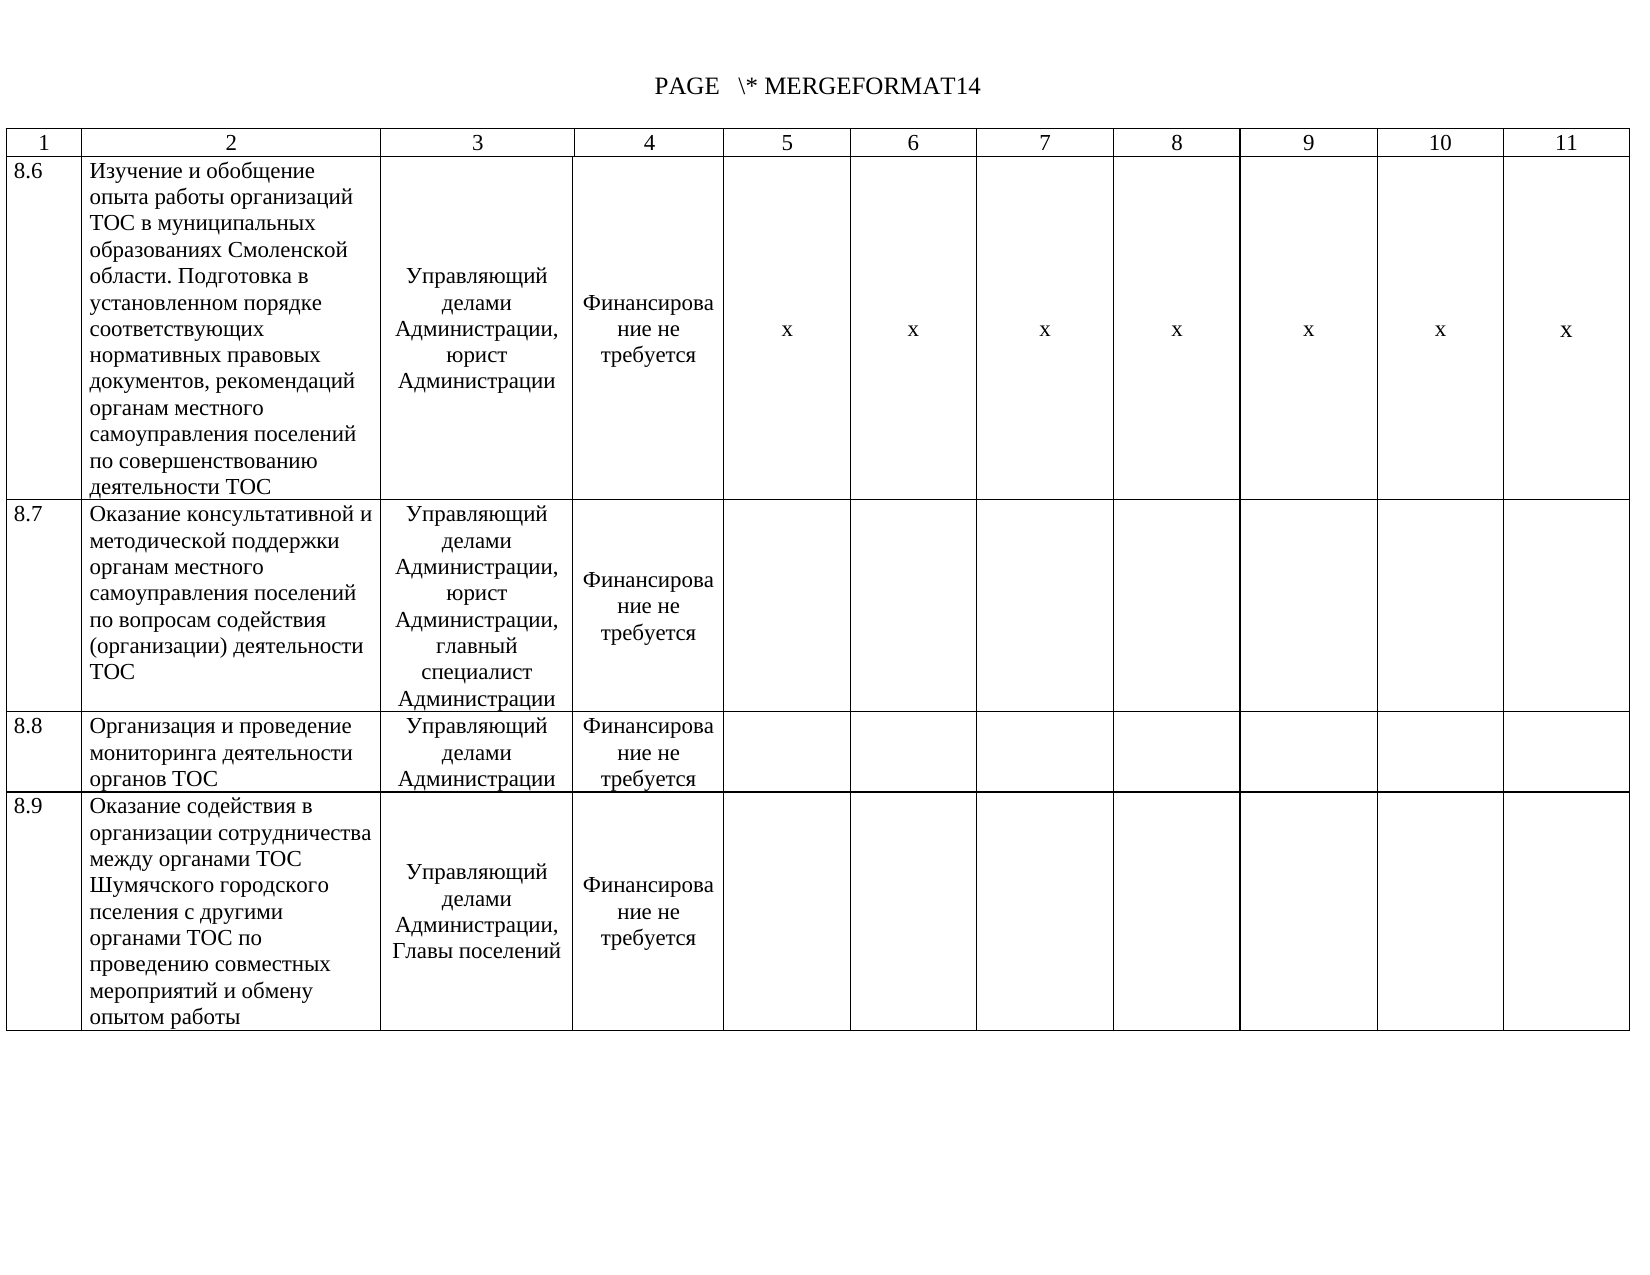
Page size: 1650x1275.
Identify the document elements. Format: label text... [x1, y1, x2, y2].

table_header 6 [851, 129, 976, 156]
table_cell Финансирование не требуется [573, 712, 723, 791]
table_cell Управляющий делами Администрации [381, 712, 572, 791]
table_cell 8.9 [7, 793, 81, 1029]
table_cell Управляющий делами Администрации, Главы поселений [381, 793, 572, 1029]
table_cell [1504, 712, 1629, 791]
table_cell 8.6 [7, 157, 81, 499]
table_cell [381, 157, 572, 499]
table_cell х [724, 157, 850, 499]
table_header 2 [82, 129, 380, 156]
table_cell [977, 793, 1113, 1029]
table_cell [977, 712, 1113, 791]
table_cell Изучение и обобщение опыта работы организаций ТОС в муниципальных образованиях Смоленской области. Подготовка в установленном порядке соответствующих нормативных правовых документов, рекомендаций органам местного самоуправления поселений по совершенствованию деятельности ТОС [82, 157, 380, 499]
table_cell [724, 500, 850, 711]
table_header 9 [1241, 129, 1377, 156]
table_cell Финансирование не требуется [573, 793, 723, 1029]
table_cell х [1378, 157, 1503, 499]
table_cell [977, 500, 1113, 711]
table_cell [1241, 500, 1377, 711]
table_cell [1378, 793, 1503, 1029]
table_cell [724, 712, 850, 791]
table_header 8 [1114, 129, 1239, 156]
table_header 5 [724, 129, 850, 156]
table_cell х [1241, 157, 1377, 499]
table_cell [1504, 793, 1629, 1029]
table_cell Финансирование не требуется [573, 500, 723, 711]
table_cell [851, 712, 976, 791]
table_cell [1114, 500, 1239, 711]
table_cell Финансирование не требуется [573, 157, 723, 499]
table_cell [1114, 712, 1239, 791]
table_cell Организация и проведение мониторинга деятельности органов ТОС [82, 712, 380, 791]
table_cell х [1114, 157, 1239, 499]
table_cell х [1504, 157, 1629, 499]
table_header 1 [7, 129, 81, 156]
table_cell [1241, 793, 1377, 1029]
table_header 11 [1504, 129, 1629, 156]
table_cell Управляющий делами Администрации, юрист Администрации, главный специалист Администрации [381, 500, 572, 711]
table_header 10 [1378, 129, 1503, 156]
table_cell х [977, 157, 1113, 499]
table_cell 8.8 [7, 712, 81, 791]
table_cell Оказание консультативной и методической поддержки органам местного самоуправления поселений по вопросам содействия (организации) деятельности ТОС [82, 500, 380, 711]
table_cell [724, 793, 850, 1029]
table_cell [851, 500, 976, 711]
table_cell [1378, 712, 1503, 791]
table_cell [851, 793, 976, 1029]
table_cell Оказание содействия в организации сотрудничества между органами ТОС Шумячского городского пселения с другими органами ТОС по проведению совместных мероприятий и обмену опытом работы [82, 793, 380, 1029]
table_header 7 [977, 129, 1113, 156]
table_cell 8.7 [7, 500, 81, 711]
table_header 4 [575, 129, 723, 156]
table_cell [1241, 712, 1377, 791]
table_cell [1114, 793, 1239, 1029]
table_cell [1504, 500, 1629, 711]
table_cell х [851, 157, 976, 499]
table_cell [1378, 500, 1503, 711]
table_header 3 [381, 129, 574, 156]
